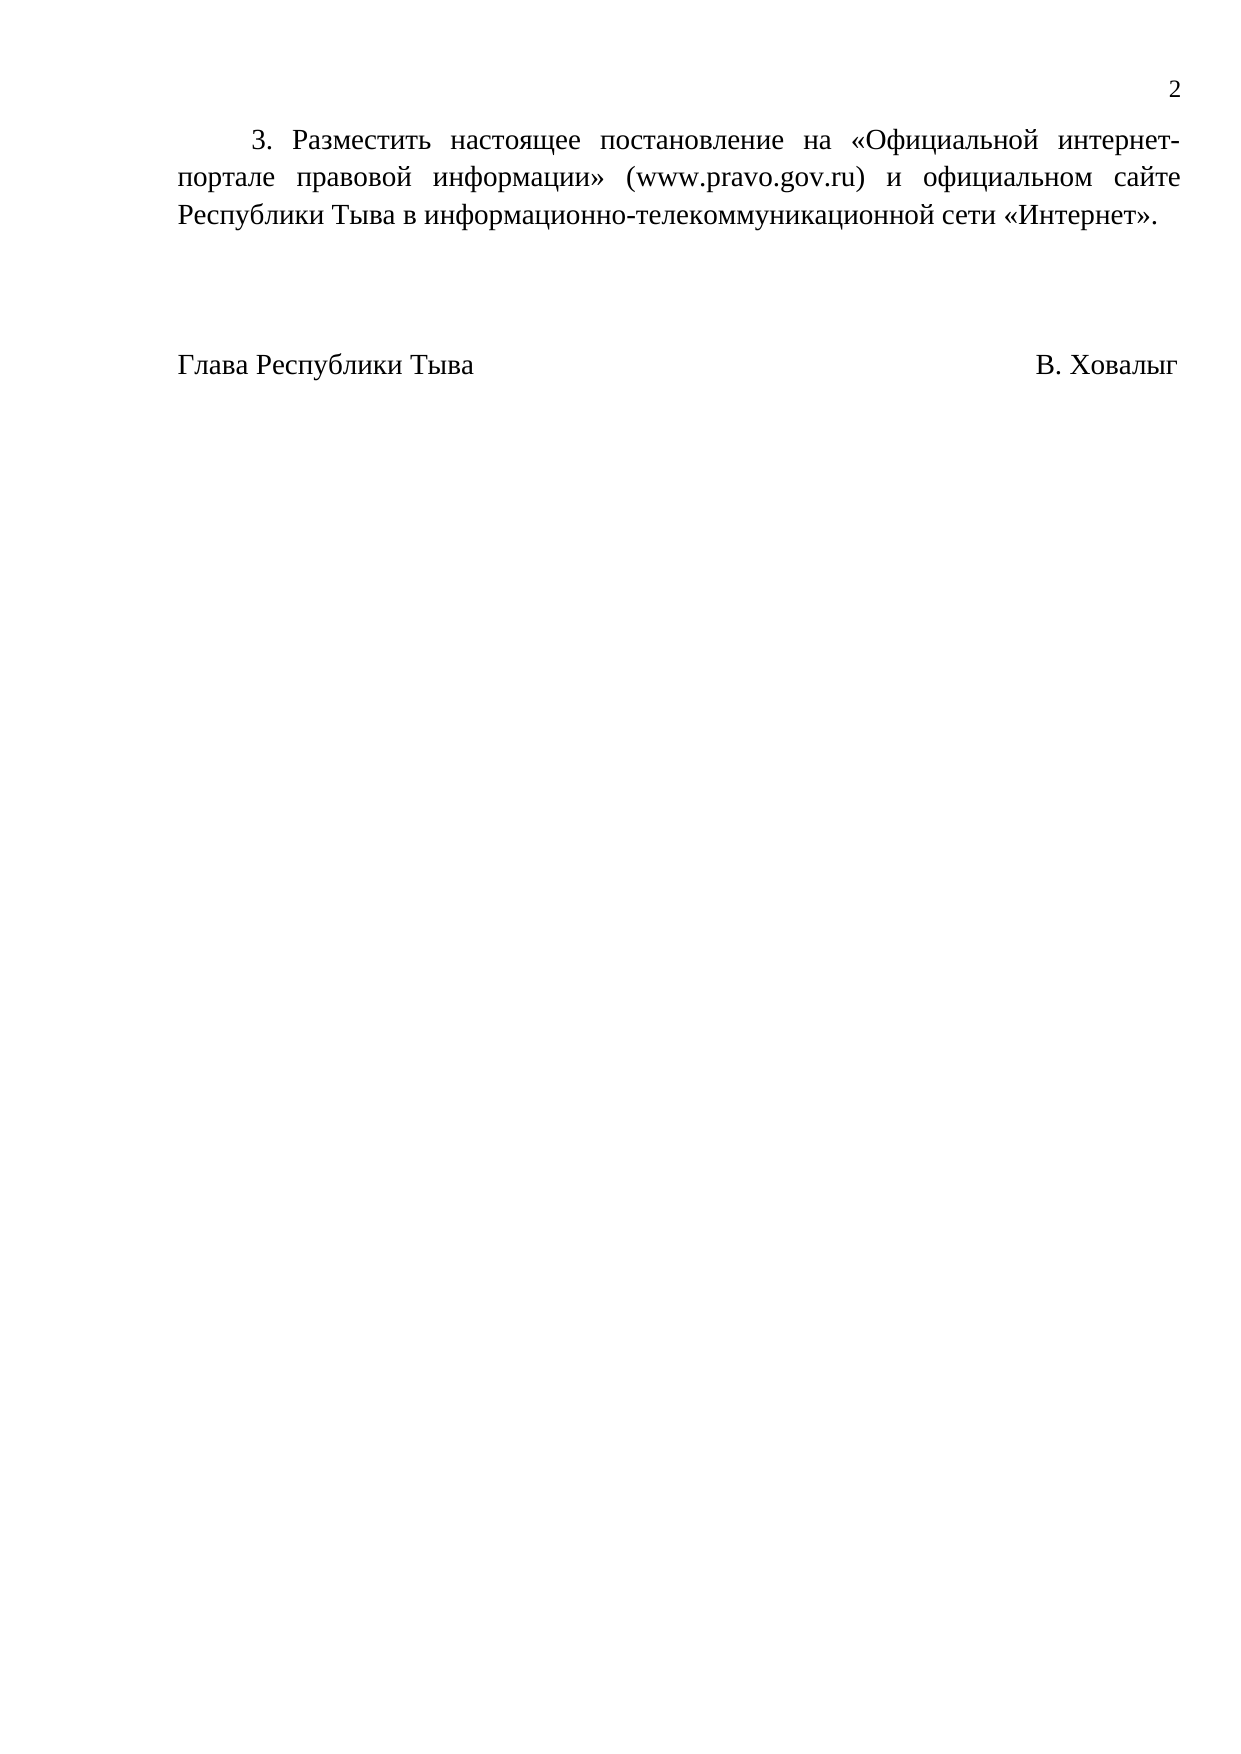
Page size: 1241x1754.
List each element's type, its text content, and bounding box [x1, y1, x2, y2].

text 3. Разместить настоящее постановление на «Официальной интернет-портале правовой информации» (www.pravo.gov.ru) и официальном сайте Республики Тыва в информационно-телекоммуникационной сети «Интернет». [177, 118, 1181, 231]
text Глава Республики Тыва В. Ховалыг [177, 343, 1181, 381]
